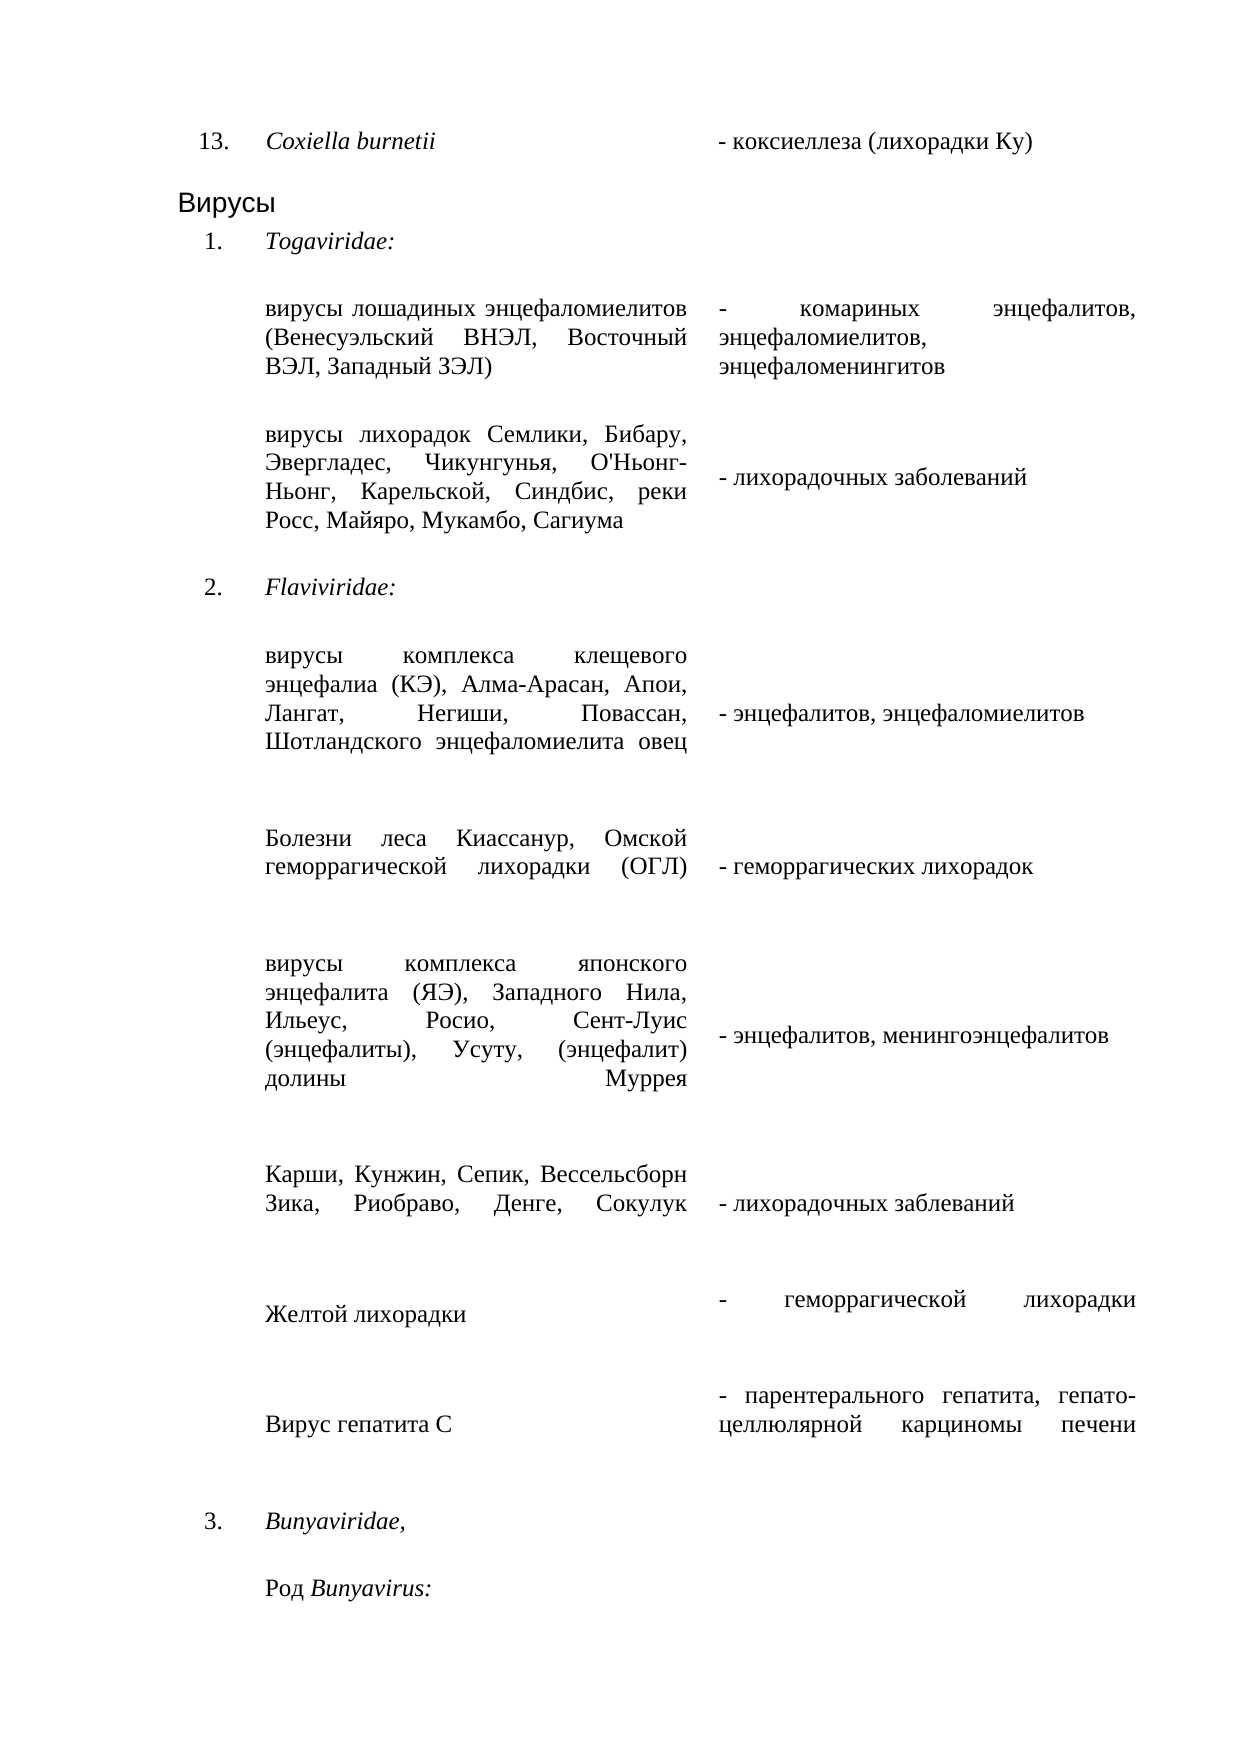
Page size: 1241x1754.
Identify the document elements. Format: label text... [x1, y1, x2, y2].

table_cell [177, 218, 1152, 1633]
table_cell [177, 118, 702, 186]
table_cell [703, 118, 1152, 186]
text Вирусы [177, 186, 1152, 218]
